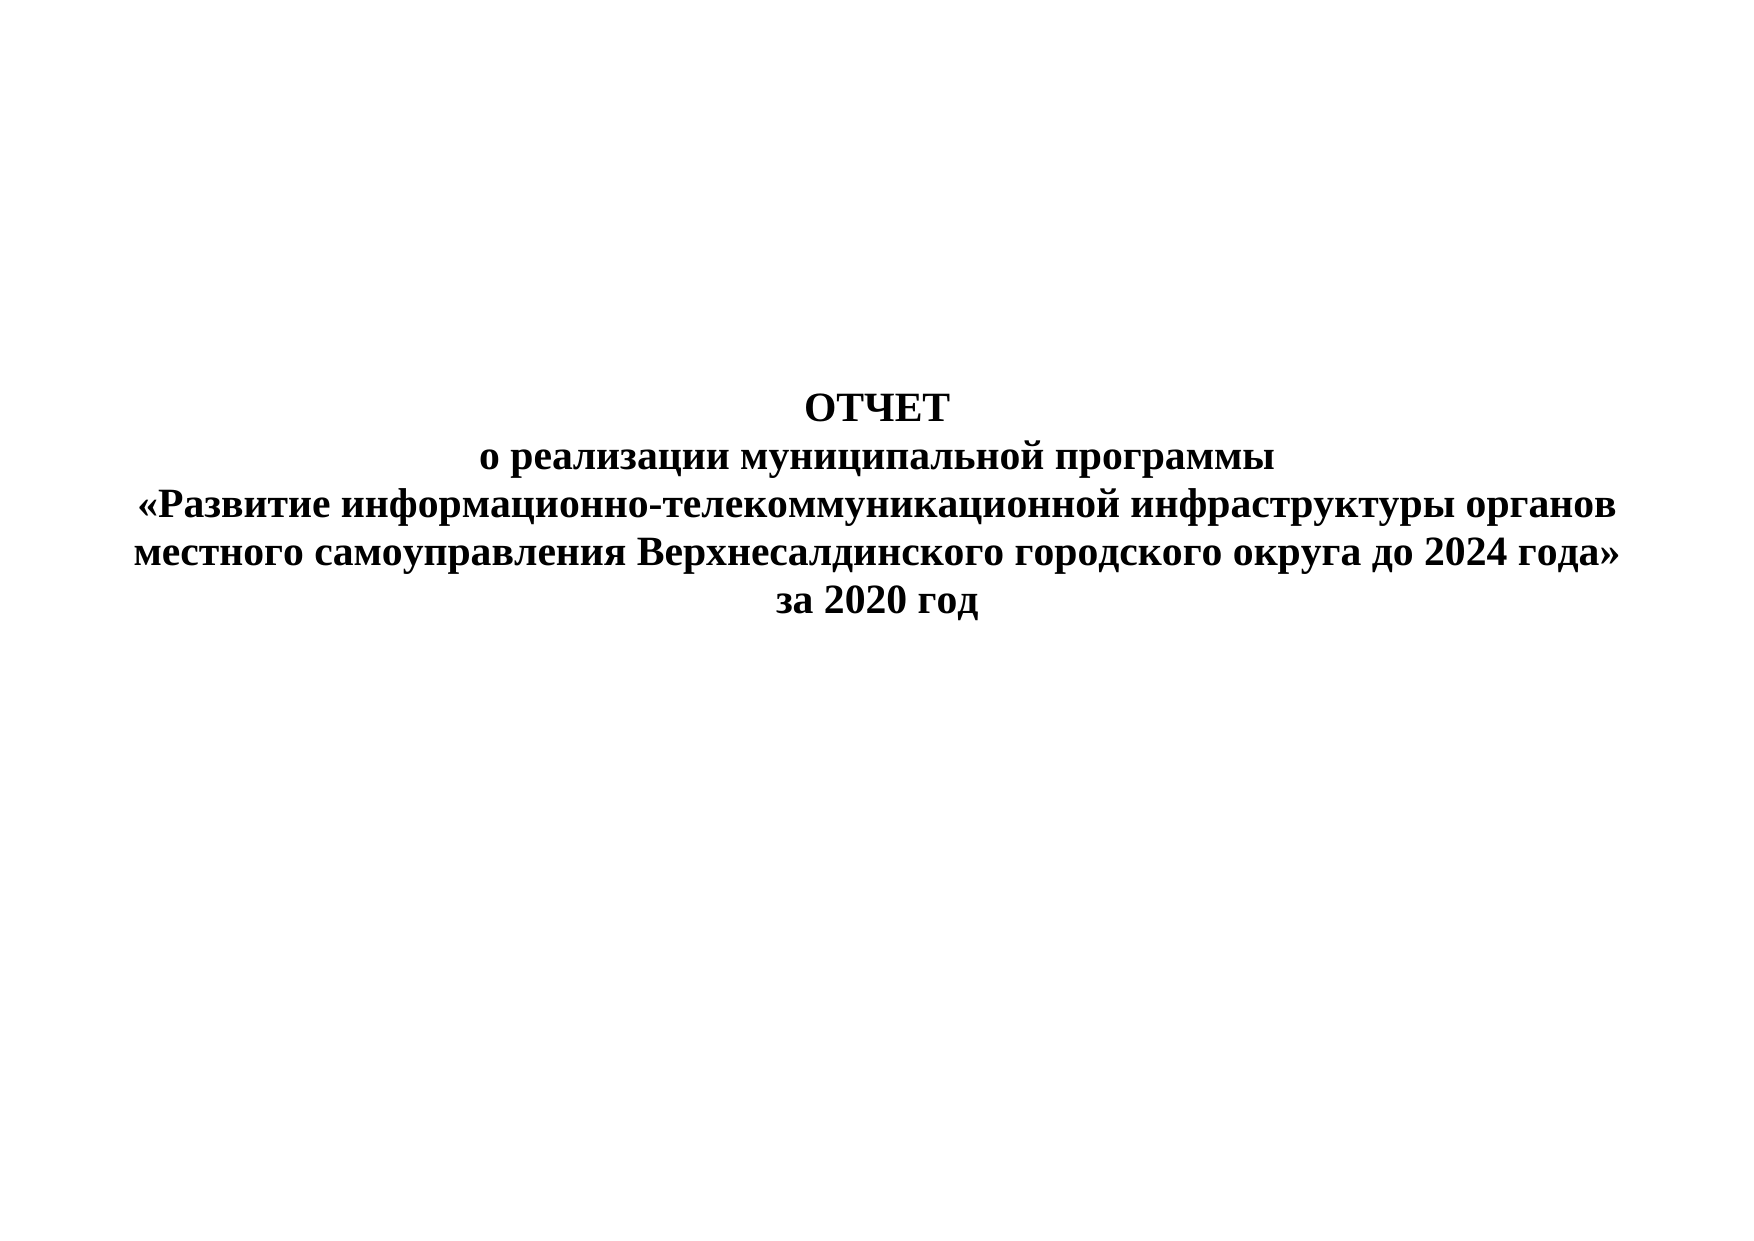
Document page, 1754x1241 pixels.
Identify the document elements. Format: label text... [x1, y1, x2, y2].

text ОТЧЕТ [118, 382, 1636, 430]
text «Развитие информационно-телекоммуникационной инфраструктуры органов местного самоуправления Верхнесалдинского городского округа до 2024 года» за 2020 год [118, 478, 1636, 622]
text о реализации муниципальной программы [118, 430, 1636, 478]
